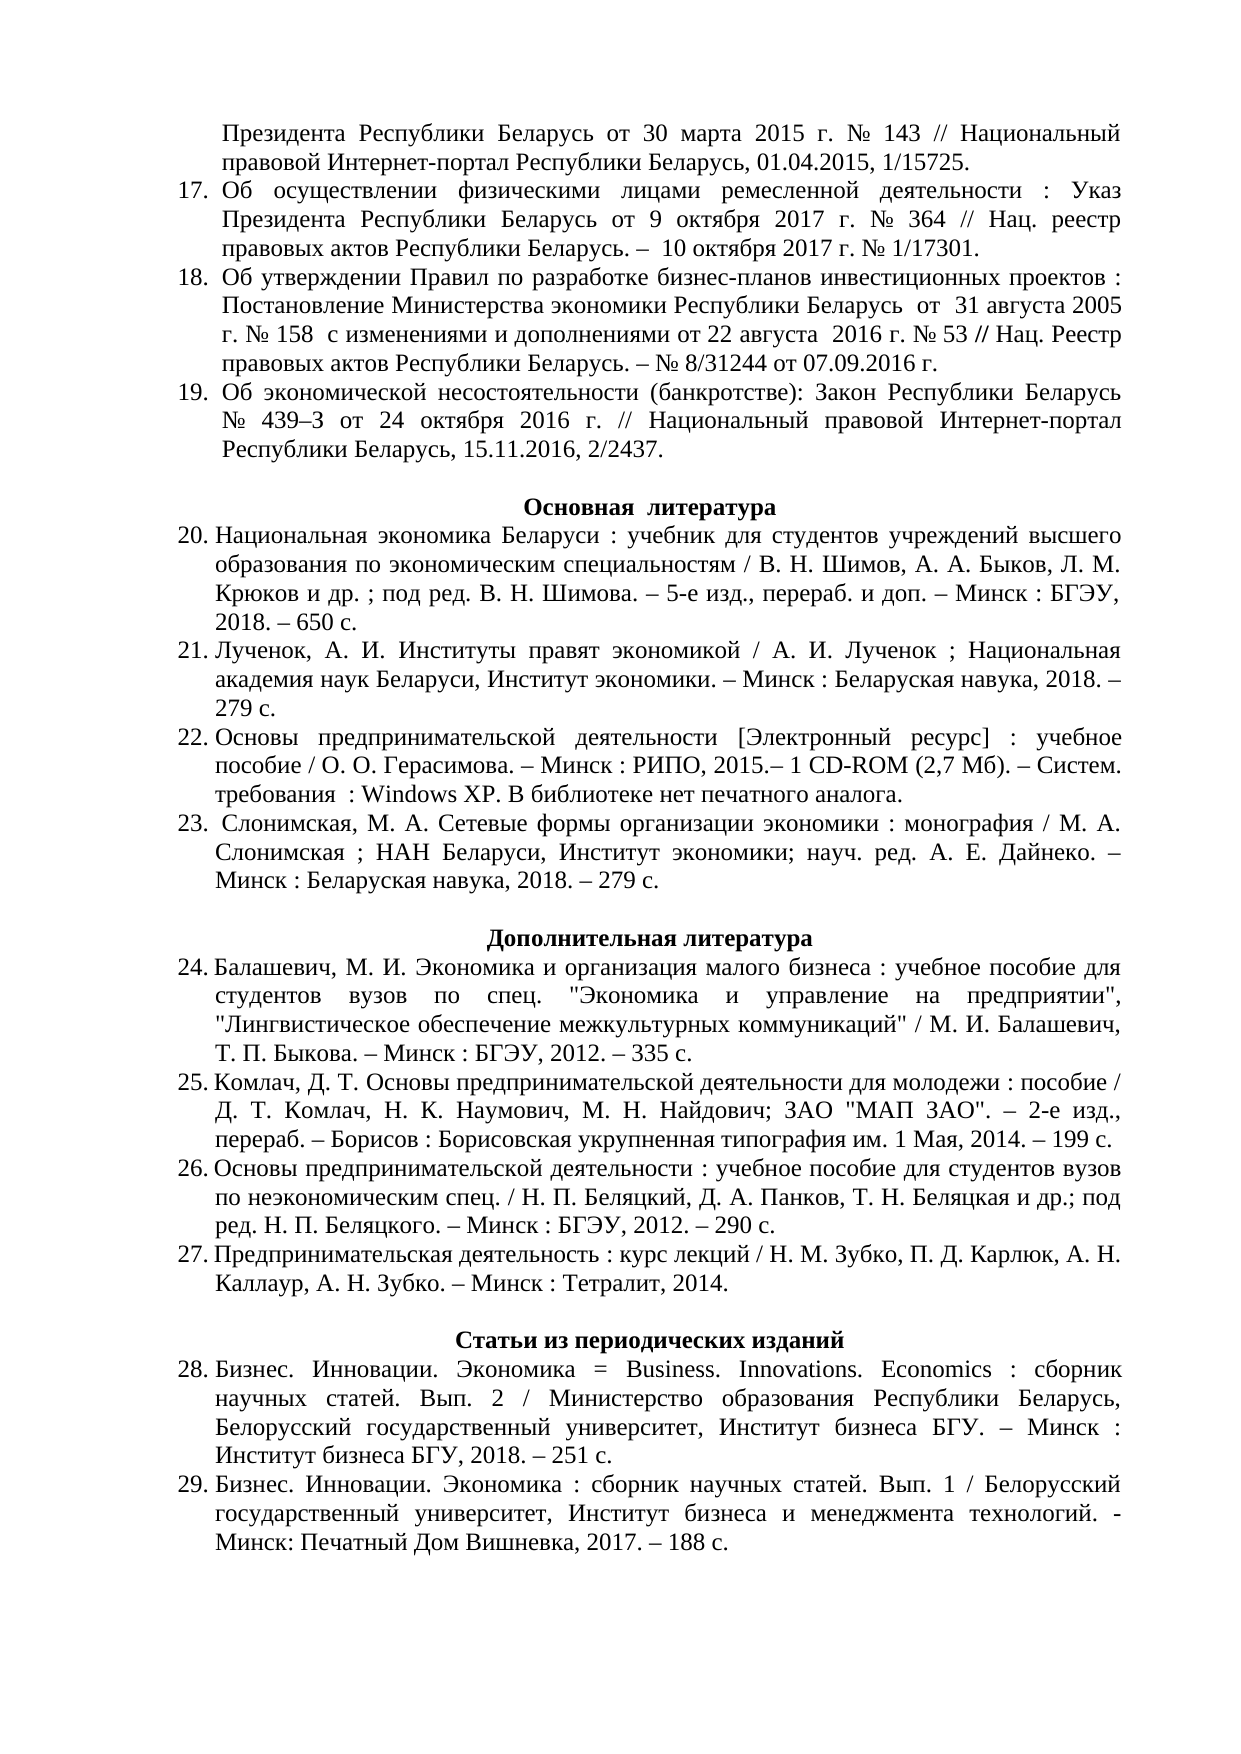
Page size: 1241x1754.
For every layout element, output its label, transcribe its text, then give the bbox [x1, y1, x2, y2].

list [177, 118, 1122, 176]
list Комлач, Д. Т. Основы предпринимательской деятельности для молодежи : пособие / Д. Т. Комлач, Н. К. Наумович, М. Н. Найдович; ЗАО "МАП ЗАО". – 2-е изд., перераб. – Борисов : Борисовская укрупненная типография им. 1 Мая, 2014. – 199 с. [177, 1067, 1122, 1153]
list Лученок, А. И. Институты правят экономикой / А. И. Лученок ; Национальная академия наук Беларуси, Институт экономики. – Минск : Беларуская навука, 2018. – 279 с. [177, 636, 1122, 722]
text Статьи из периодических изданий [177, 1326, 1122, 1354]
list Слонимская, М. А. Сетевые формы организации экономики : монография / М. А. Слонимская ; НАН Беларуси, Институт экономики; науч. ред. А. Е. Дайнеко. – Минск : Беларуская навука, 2018. – 279 с. [177, 808, 1122, 894]
list Балашевич, М. И. Экономика и организация малого бизнеса : учебное пособие для студентов вузов по спец. "Экономика и управление на предприятии", "Лингвистическое обеспечение межкультурных коммуникаций" / М. И. Балашевич, Т. П. Быкова. – Минск : БГЭУ, 2012. – 335 с. [177, 952, 1122, 1067]
list Предпринимательская деятельность : курс лекций / Н. М. Зубко, П. Д. Карлюк, А. Н. Каллаур, А. Н. Зубко. – Минск : Тетралит, 2014. [177, 1239, 1122, 1297]
list Национальная экономика Беларуси : учебник для студентов учреждений высшего образования по экономическим специальностям / В. Н. Шимов, А. А. Быков, Л. М. Крюков и др. ; под ред. В. Н. Шимова. – 5-е изд., перераб. и доп. – Минск : БГЭУ, 2018. – 650 с. [177, 521, 1122, 636]
list Об утверждении Правил по разработке бизнес-планов инвестиционных проектов : Постановление Министерства экономики Республики Беларусь от 31 августа 2005 г. № 158 с изменениями и дополнениями от 22 августа 2016 г. № 53 // Нац. Реестр правовых актов Республики Беларусь. – № 8/31244 от 07.09.2016 г. [177, 262, 1122, 377]
list Бизнес. Инновации. Экономика : сборник научных статей. Вып. 1 / Белорусский государственный университет, Институт бизнеса и менеджмента технологий. - Минск: Печатный Дом Вишневка, 2017. – 188 с. [177, 1469, 1122, 1556]
text Дополнительная литература [177, 923, 1122, 952]
list Об экономической несостоятельности (банкротстве): Закон Республики Беларусь № 439–З от 24 октября 2016 г. // Национальный правовой Интернет-портал Республики Беларусь, 15.11.2016, 2/2437. [177, 377, 1122, 463]
list Основы предпринимательской деятельности [Электронный ресурс] : учебное пособие / О. О. Герасимова. – Минск : РИПО, 2015.– 1 CD-ROM (2,7 Мб). – Систем. требования : Windows XP. В библиотеке нет печатного аналога. [177, 722, 1122, 808]
list Об осуществлении физическими лицами ремесленной деятельности : Указ Президента Республики Беларусь от 9 октября 2017 г. № 364 // Нац. реестр правовых актов Республики Беларусь. – 10 октября 2017 г. № 1/17301. [177, 176, 1122, 262]
text Основная литература [177, 492, 1122, 521]
list Бизнес. Инновации. Экономика = Business. Innovations. Economics : сборник научных статей. Вып. 2 / Министерство образования Республики Беларусь, Белорусский государственный университет, Институт бизнеса БГУ. – Минск : Институт бизнеса БГУ, 2018. – 251 с. [177, 1354, 1122, 1469]
list Основы предпринимательской деятельности : учебное пособие для студентов вузов по неэкономическим спец. / Н. П. Беляцкий, Д. А. Панков, Т. Н. Беляцкая и др.; под ред. Н. П. Беляцкого. – Минск : БГЭУ, 2012. – 290 с. [177, 1153, 1122, 1239]
